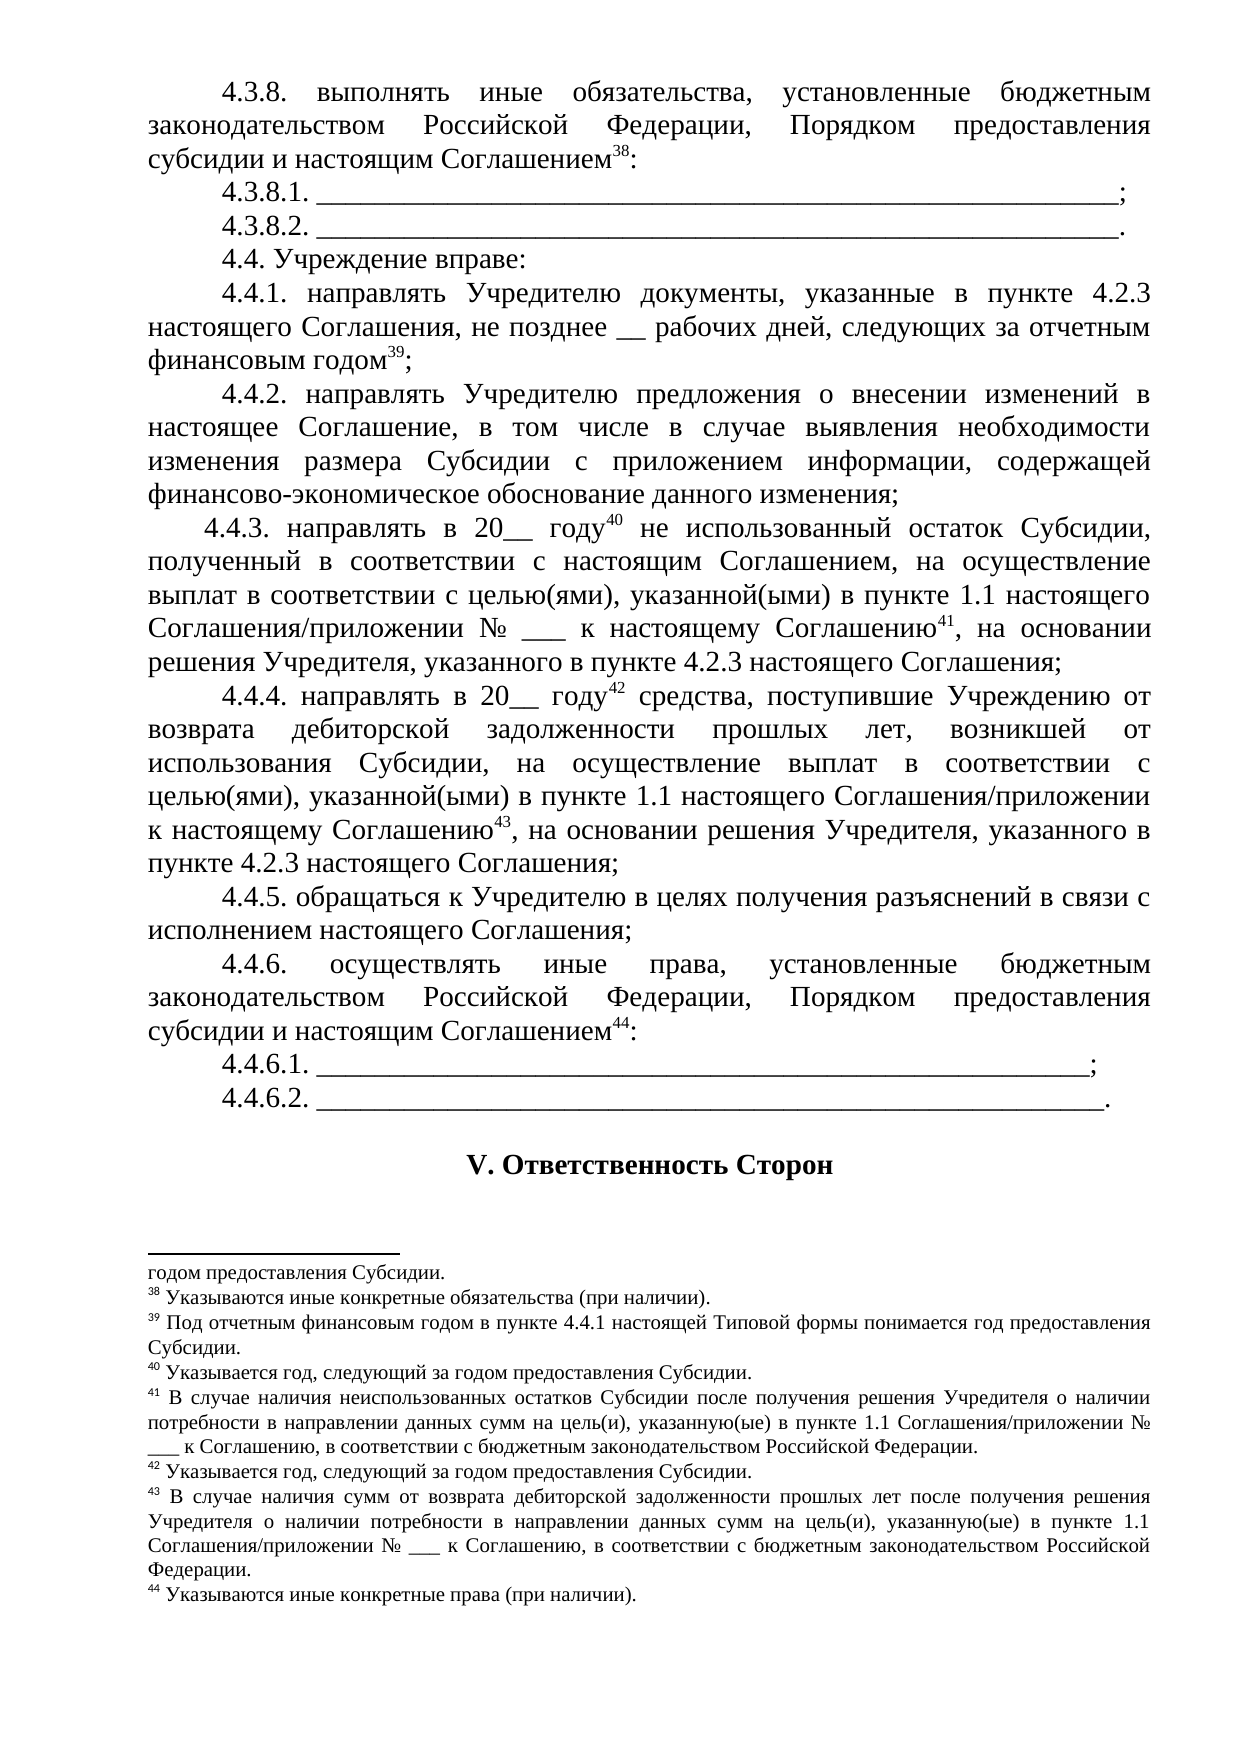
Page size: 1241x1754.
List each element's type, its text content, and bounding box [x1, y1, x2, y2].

text V. Ответственность Сторон [148, 1147, 1152, 1181]
text 4.3.8. выполнять иные обязательства, установленные бюджетным законодательством Российской Федерации, Порядком предоставления субсидии и настоящим Соглашением: [148, 74, 1152, 174]
text 4.4.1. направлять Учредителю документы, указанные в пункте 4.2.3 настоящего Соглашения, не позднее __ рабочих дней, следующих за отчетным финансовым годом; [148, 275, 1152, 376]
text 4.3.8.1. _______________________________________________________; [148, 174, 1152, 208]
text 4.4.6.2. ______________________________________________________. [148, 1080, 1152, 1114]
text 4.4.5. обращаться к Учредителю в целях получения разъяснений в связи с исполнением настоящего Соглашения; [148, 879, 1152, 946]
text 4.4. Учреждение вправе: [148, 242, 1152, 275]
text 4.4.4. направлять в 20__ году средства, поступившие Учреждению от возврата дебиторской задолженности прошлых лет, возникшей от использования Субсидии, на осуществление выплат в соответствии с целью(ями), указанной(ыми) в пункте 1.1 настоящего Соглашения/приложении к настоящему Соглашению, на основании решения Учредителя, указанного в пункте 4.2.3 настоящего Соглашения; [148, 678, 1152, 879]
text 4.4.2. направлять Учредителю предложения о внесении изменений в настоящее Соглашение, в том числе в случае выявления необходимости изменения размера Субсидии с приложением информации, содержащей финансово-экономическое обоснование данного изменения; [148, 376, 1152, 510]
text 4.4.6.1. _____________________________________________________; [148, 1047, 1152, 1080]
text 4.4.6. осуществлять иные права, установленные бюджетным законодательством Российской Федерации, Порядком предоставления субсидии и настоящим Соглашением: [148, 946, 1152, 1047]
text 4.4.3. направлять в 20__ году не использованный остаток Субсидии, полученный в соответствии с настоящим Соглашением, на осуществление выплат в соответствии с целью(ями), указанной(ыми) в пункте 1.1 настоящего Соглашения/приложении № ___ к настоящему Соглашению, на основании решения Учредителя, указанного в пункте 4.2.3 настоящего Соглашения; [148, 510, 1152, 678]
text 4.3.8.2. _______________________________________________________. [148, 208, 1152, 242]
